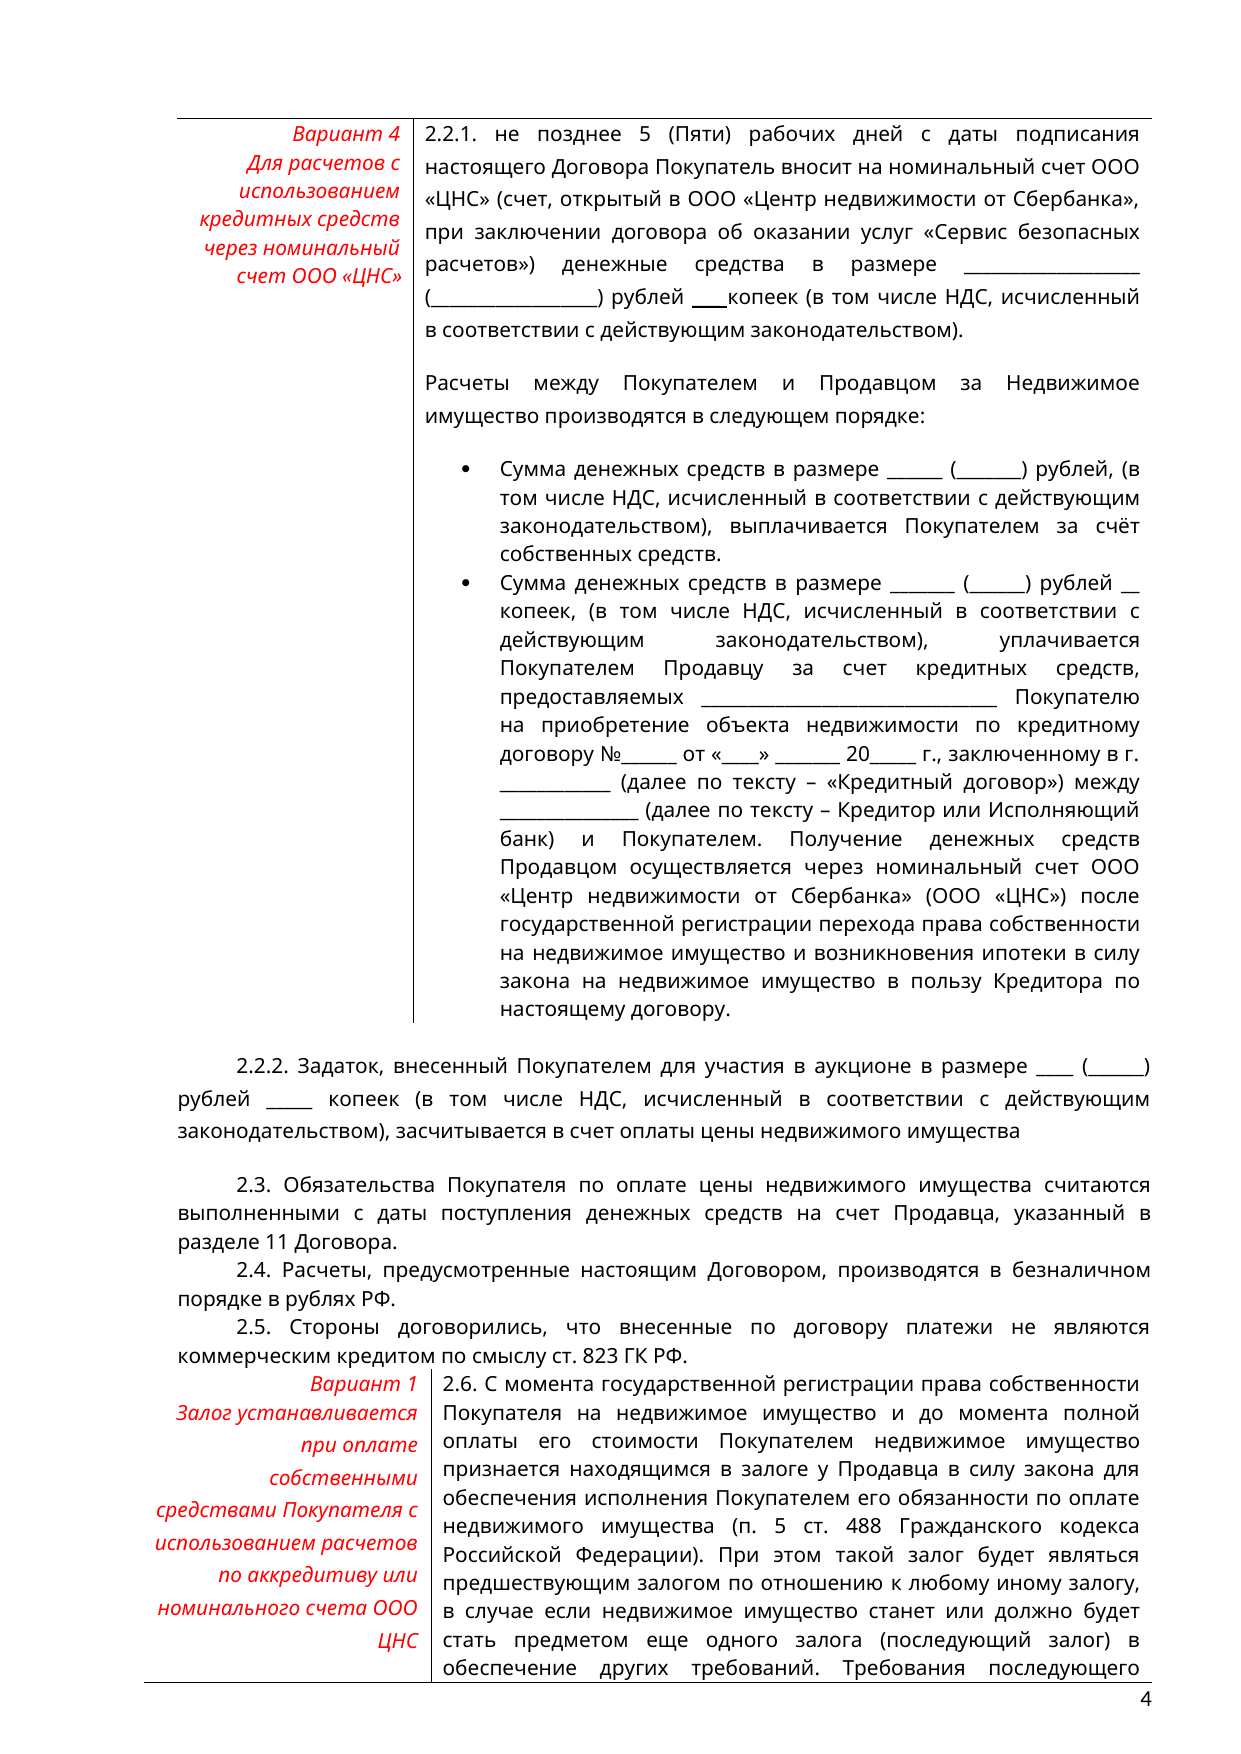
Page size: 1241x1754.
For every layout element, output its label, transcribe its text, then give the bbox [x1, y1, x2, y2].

text 2.3. Обязательства Покупателя по оплате цены недвижимого имущества считаются выполненными с даты поступления денежных средств на счет Продавца, указанный в разделе 11 Договора. [177, 1170, 1152, 1255]
table_cell 2.2.1. не позднее 5 (Пяти) рабочих дней с даты подписания настоящего Договора Покупатель вносит на номинальный счет ООО «ЦНС» (счет, открытый в ООО «Центр недвижимости от Сбербанка», при заключении договора об оказании услуг «Сервис безопасных расчетов») денежные средства в размере ___________________ (__________________) рублей ___ копеек (в том числе НДС, исчисленный в соответствии с действующим законодательством). Расчеты между Покупателем и Продавцом за Недвижимое имущество производятся в следующем порядке: Сумма денежных средств в размере ______ (_______) рублей, (в том числе НДС, исчисленный в соответствии с действующим законодательством), выплачивается Покупателем за счёт собственных средств. Сумма денежных средств в размере _______ (______) рублей __ копеек, (в том числе НДС, исчисленный в соответствии с действующим законодательством), уплачивается Покупателем Продавцу за счет кредитных средств, предоставляемых ________________________________ Покупателю на приобретение объекта недвижимости по кредитному договору №______ от «____» _______ 20_____ г., заключенному в г. ____________ (далее по тексту – «Кредитный договор») между _______________ (далее по тексту – Кредитор или Исполняющий банк) и Покупателем. Получение денежных средств Продавцом осуществляется через номинальный счет ООО «Центр недвижимости от Сбербанка» (ООО «ЦНС») после государственной регистрации перехода права собственности на недвижимое имущество и возникновения ипотеки в силу закона на недвижимое имущество в пользу Кредитора по настоящему договору. [414, 119, 1152, 1023]
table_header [432, 1369, 1152, 1682]
text 2.5. Стороны договорились, что внесенные по договору платежи не являются коммерческим кредитом по смыслу ст. 823 ГК РФ. [177, 1312, 1152, 1369]
text 2.2.2. Задаток, внесенный Покупателем для участия в аукционе в размере ____ (______) рублей _____ копеек (в том числе НДС, исчисленный в соответствии с действующим законодательством), засчитывается в счет оплаты цены недвижимого имущества [177, 1051, 1152, 1145]
table_cell Вариант 4 Для расчетов с использованием кредитных средств через номинальный счет ООО «ЦНС» [177, 119, 413, 1023]
text 2.4. Расчеты, предусмотренные настоящим Договором, производятся в безналичном порядке в рублях РФ. [177, 1255, 1152, 1312]
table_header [144, 1369, 431, 1682]
